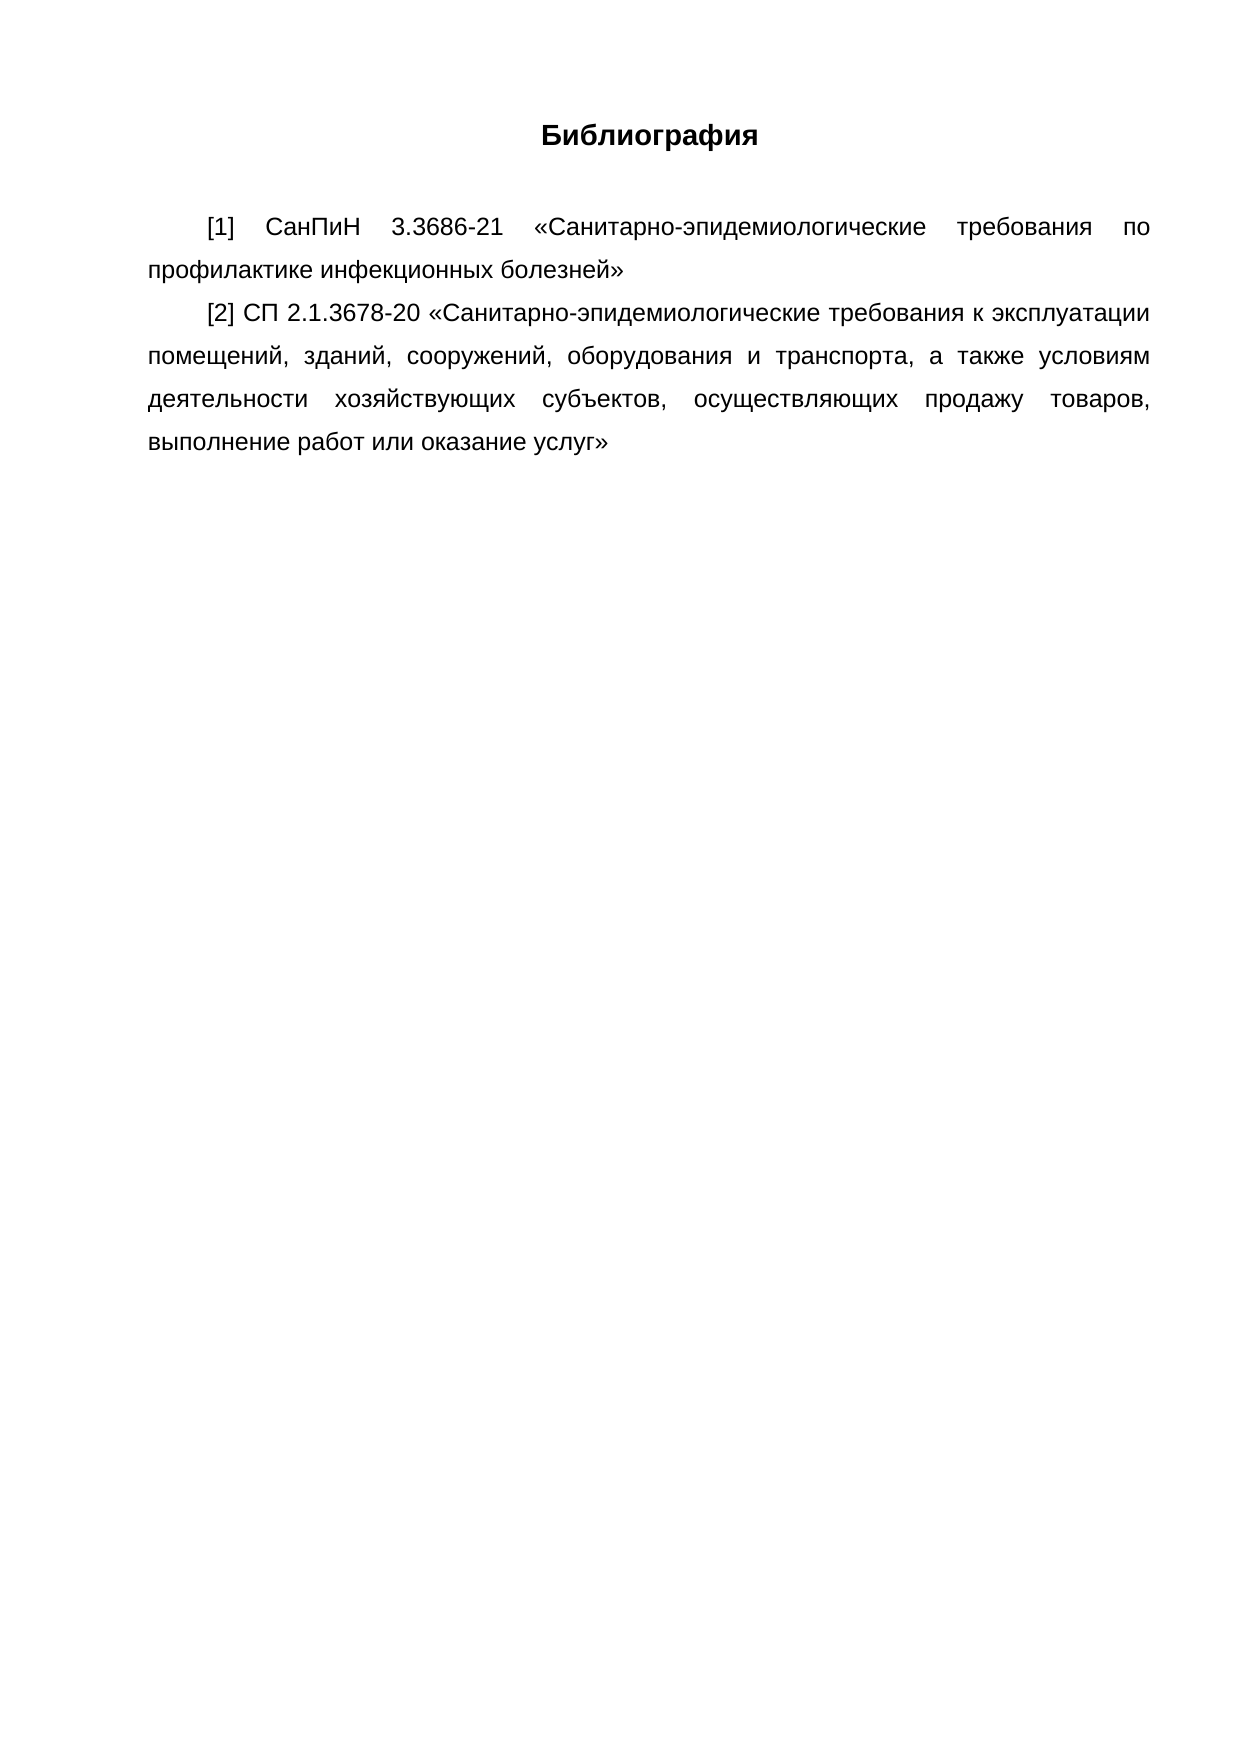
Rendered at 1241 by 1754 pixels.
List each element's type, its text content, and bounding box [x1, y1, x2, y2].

text [2] СП 2.1.3678-20 «Санитарно-эпидемиологические требования к эксплуатации помещений, зданий, сооружений, оборудования и транспорта, а также условиям деятельности хозяйствующих субъектов, осуществляющих продажу товаров, выполнение работ или оказание услуг» [148, 298, 1152, 456]
text Библиография [148, 118, 1152, 152]
text [1] СанПиН 3.3686-21 «Санитарно-эпидемиологические требования по профилактике инфекционных болезней» [148, 212, 1152, 283]
